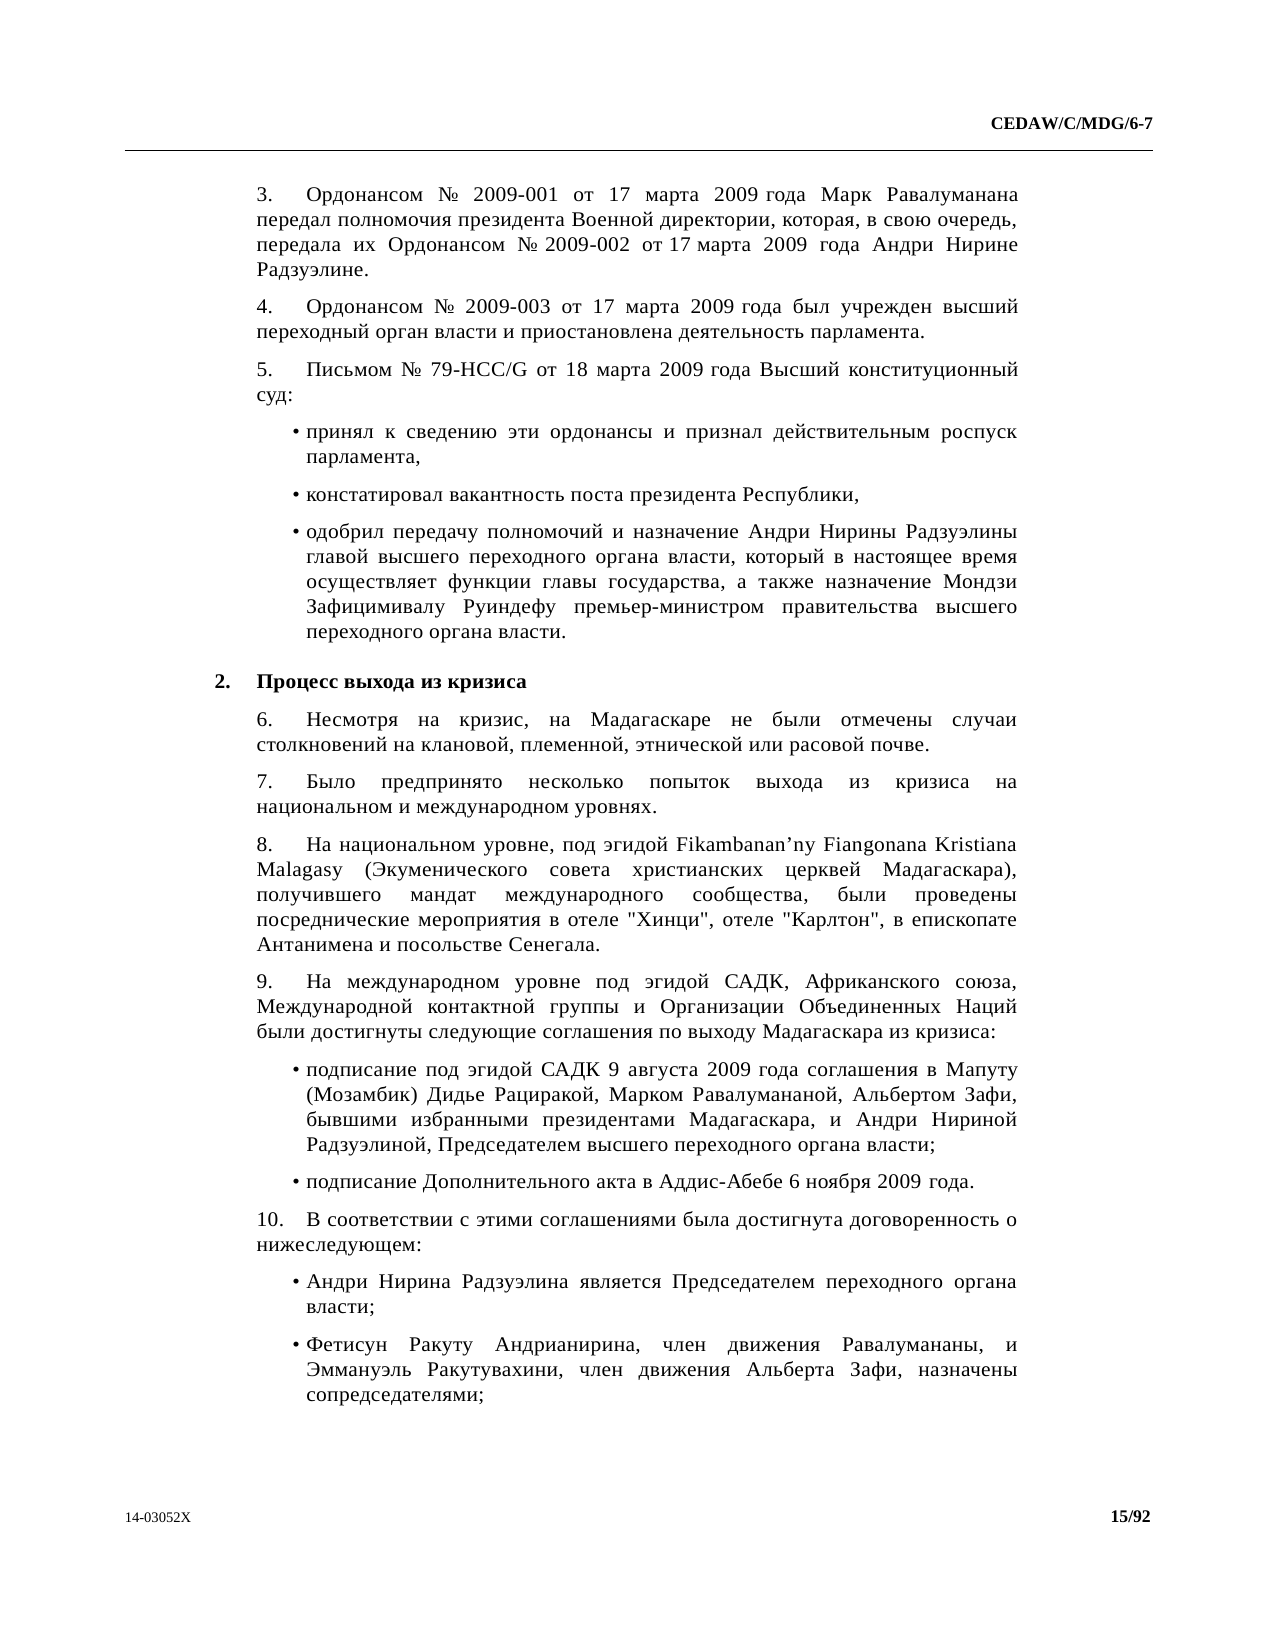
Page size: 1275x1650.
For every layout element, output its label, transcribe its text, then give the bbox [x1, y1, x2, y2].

text 7. Было предпринято несколько попыток выхода из кризиса на национальном и международном уровнях. [256, 769, 1018, 819]
text 8. На национальном уровне, под эгидой Fikambanan’ny Fiangonana Kristiana Malagasy (Экуменического совета христианских церквей Мадагаскара), получившего мандат международного сообщества, были проведены посреднические мероприятия в отеле "Хинци", отеле "Карлтон", в епископате Антанимена и посольстве Сенегала. [256, 831, 1018, 956]
text 2. Процесс выхода из кризиса [124, 669, 1019, 694]
text • одобрил передачу полномочий и назначение Андри Нирины Радзуэлины главой высшего переходного органа власти, который в настоящее время осуществляет функции главы государства, а также назначение Мондзи Зафицимивалу Руиндефу премьер-министром правительства высшего переходного органа власти. [256, 519, 1018, 644]
text • Андри Нирина Радзуэлина является Председателем переходного органа власти; [256, 1269, 1018, 1319]
text 3. Ордонансом № 2009-001 от 17 марта 2009 года Марк Равалуманана передал полномочия президента Военной директории, которая, в свою очередь, передала их Ордонансом № 2009-002 от 17 марта 2009 года Андри Нирине Радзуэлине. [256, 181, 1018, 281]
text 9. На международном уровне под эгидой САДК, Африканского союза, Международной контактной группы и Организации Объединенных Наций были достигнуты следующие соглашения по выходу Мадагаскара из кризиса: [256, 969, 1018, 1044]
text • подписание под эгидой САДК 9 августа 2009 года соглашения в Мапуту (Мозамбик) Дидье Рациракой, Марком Равалумананой, Альбертом Зафи, бывшими избранными президентами Мадагаскара, и Андри Нириной Радзуэлиной, Председателем высшего переходного органа власти; [256, 1056, 1018, 1156]
text 10. В соответствии с этими соглашениями была достигнута договоренность о нижеследующем: [256, 1206, 1018, 1256]
text • принял к сведению эти ордонансы и признал действительным роспуск парламента, [256, 419, 1018, 469]
text 6. Несмотря на кризис, на Мадагаскаре не были отмечены случаи столкновений на клановой, племенной, этнической или расовой почве. [256, 706, 1018, 756]
text • подписание Дополнительного акта в Аддис-Абебе 6 ноября 2009 года. [256, 1169, 1018, 1194]
text 4. Ордонансом № 2009-003 от 17 марта 2009 года был учрежден высший переходный орган власти и приостановлена деятельность парламента. [256, 294, 1018, 344]
text 5. Письмом № 79-HCC/G от 18 марта 2009 года Высший конституционный суд: [256, 356, 1018, 406]
text • Фетисун Ракуту Андрианирина, член движения Равалумананы, и Эммануэль Ракутувахини, член движения Альберта Зафи, назначены сопредседателями; [256, 1331, 1018, 1406]
text • констатировал вакантность поста президента Республики, [256, 481, 1018, 506]
